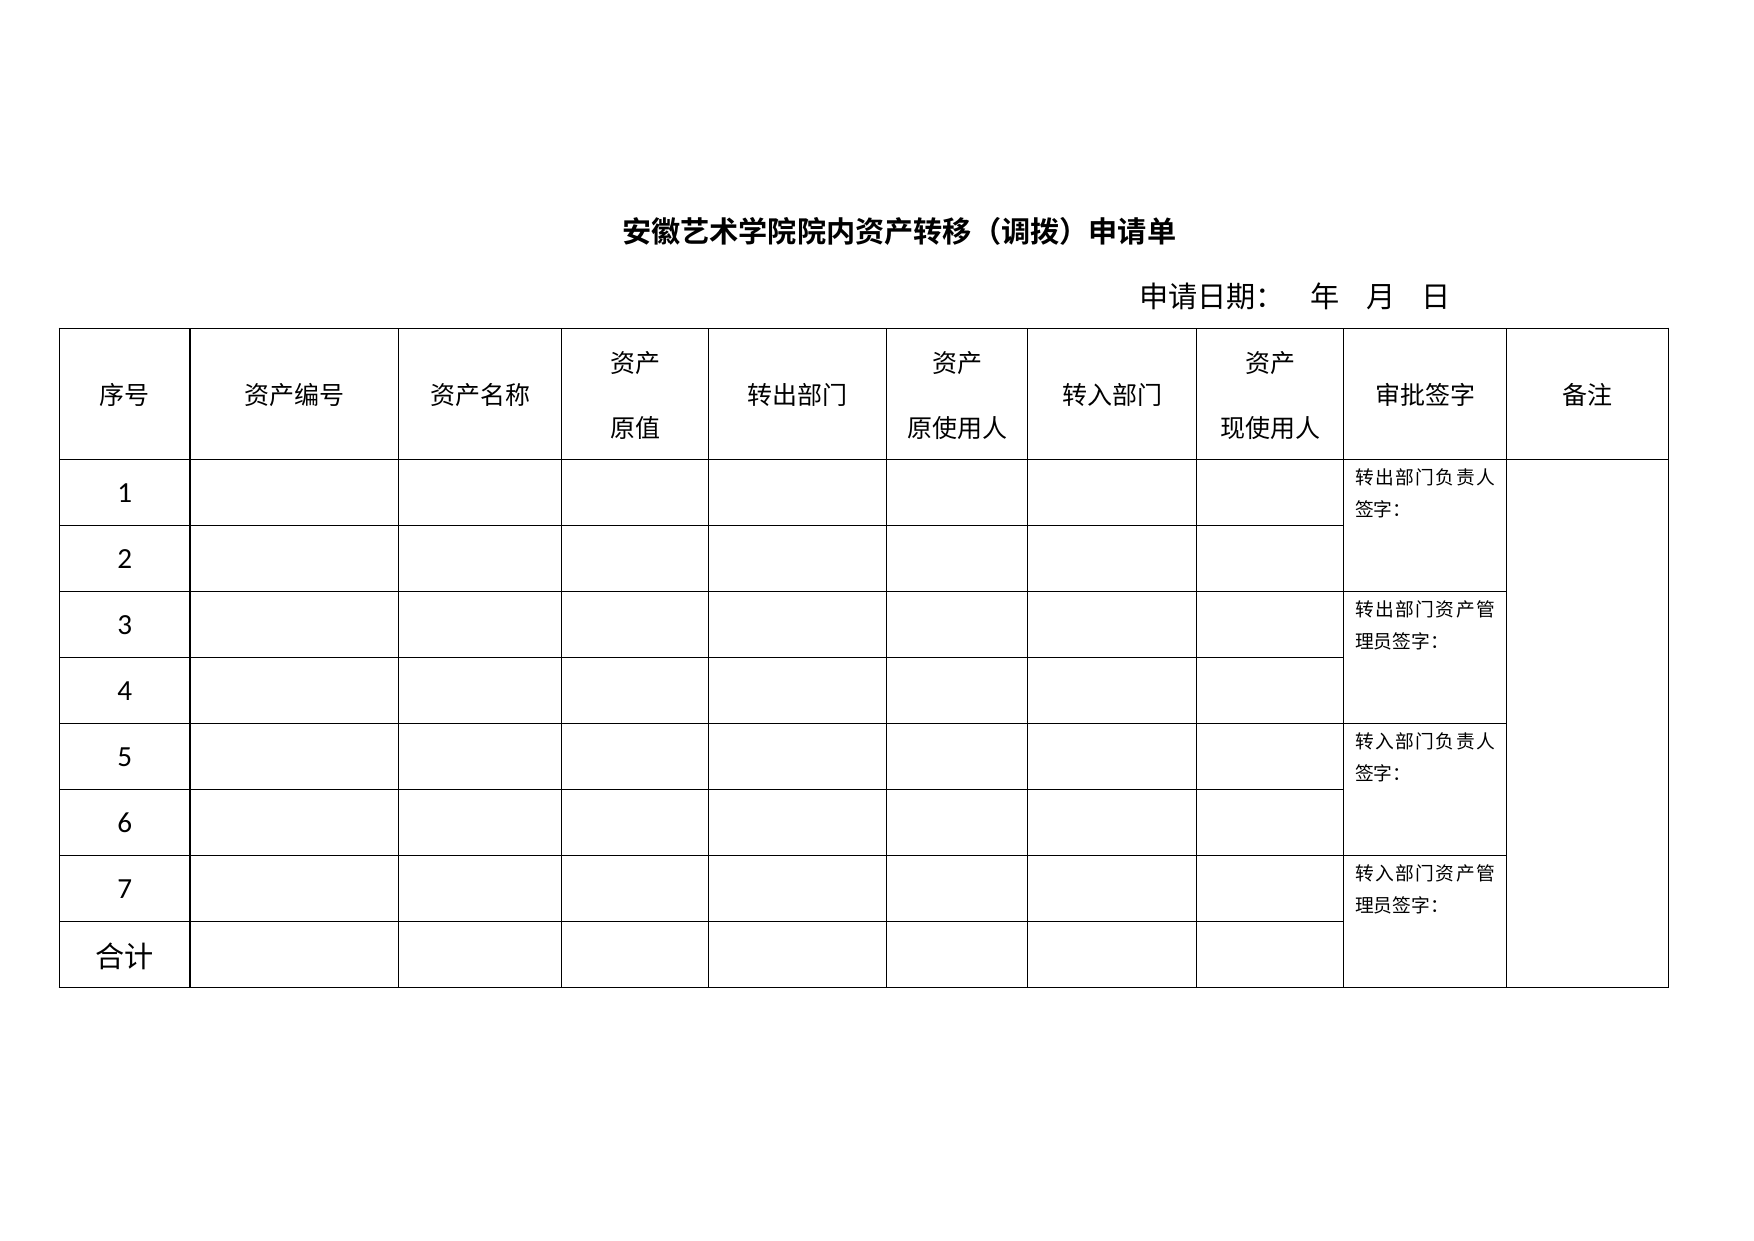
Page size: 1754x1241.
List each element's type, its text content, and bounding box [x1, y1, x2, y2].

table_cell [887, 856, 1027, 921]
table_cell [191, 724, 398, 789]
table_cell [709, 592, 886, 657]
table_cell [1197, 724, 1343, 789]
table_cell [887, 922, 1027, 987]
table_cell [562, 460, 708, 525]
table_cell [1197, 526, 1343, 591]
table_cell 4 [60, 658, 189, 723]
table_cell [1028, 460, 1196, 525]
table_cell [562, 724, 708, 789]
table_header 资产 原值 [562, 329, 708, 459]
table_cell [399, 658, 561, 723]
table_cell [399, 856, 561, 921]
table_cell [709, 856, 886, 921]
table_cell 3 [60, 592, 189, 657]
table_cell [562, 592, 708, 657]
table_cell 合计 [60, 922, 189, 987]
table_cell [1028, 856, 1196, 921]
table_cell [709, 460, 886, 525]
table_cell [709, 724, 886, 789]
table_cell [399, 460, 561, 525]
table_cell [562, 790, 708, 855]
table_cell [709, 658, 886, 723]
table_cell 转出部门负责人签字： [1344, 460, 1506, 591]
table_cell [1028, 724, 1196, 789]
table_cell [709, 790, 886, 855]
table_cell [1197, 856, 1343, 921]
table_cell [887, 724, 1027, 789]
table_cell [562, 658, 708, 723]
table_header 资产 原使用人 [887, 329, 1027, 459]
table_cell [191, 592, 398, 657]
table_cell 转入部门负责人签字： [1344, 724, 1506, 855]
table_cell [562, 526, 708, 591]
table_cell [191, 658, 398, 723]
table_cell [887, 460, 1027, 525]
table_cell [399, 724, 561, 789]
table_cell [887, 592, 1027, 657]
table_cell [1028, 658, 1196, 723]
table_cell 转出部门资产管理员签字： [1344, 592, 1506, 723]
table_cell [191, 460, 398, 525]
table_cell [562, 922, 708, 987]
table_cell [1197, 658, 1343, 723]
table_cell 5 [60, 724, 189, 789]
text 申请日期： 年 月 日 [118, 263, 1636, 328]
table_cell [1197, 922, 1343, 987]
table_cell 6 [60, 790, 189, 855]
table_header 资产编号 [191, 329, 398, 459]
text 安徽艺术学院院内资产转移（调拨）申请单 [118, 198, 1636, 263]
table_header 资产 现使用人 [1197, 329, 1343, 459]
table_cell 2 [60, 526, 189, 591]
table_cell [1028, 592, 1196, 657]
table_cell [191, 526, 398, 591]
table_cell [1507, 460, 1668, 987]
table_header 审批签字 [1344, 329, 1506, 459]
table_header 资产名称 [399, 329, 561, 459]
table_cell [1028, 526, 1196, 591]
table_header 转出部门 [709, 329, 886, 459]
table_cell [1197, 592, 1343, 657]
table_cell [709, 526, 886, 591]
table_cell [191, 922, 398, 987]
table_cell [399, 790, 561, 855]
table_cell 转入部门资产管理员签字： [1344, 856, 1506, 987]
table_cell [887, 526, 1027, 591]
table_cell [1197, 790, 1343, 855]
table_cell [1028, 790, 1196, 855]
table_header 序号 [60, 329, 189, 459]
table_cell 7 [60, 856, 189, 921]
table_header 备注 [1507, 329, 1668, 459]
table_cell [562, 856, 708, 921]
table_cell [1028, 922, 1196, 987]
table_cell [709, 922, 886, 987]
table_cell [399, 526, 561, 591]
table_cell 1 [60, 460, 189, 525]
table_cell [399, 922, 561, 987]
table_cell [399, 592, 561, 657]
table_cell [1197, 460, 1343, 525]
table_cell [887, 790, 1027, 855]
table_cell [191, 856, 398, 921]
table_cell [887, 658, 1027, 723]
table_header 转入部门 [1028, 329, 1196, 459]
table_cell [191, 790, 398, 855]
